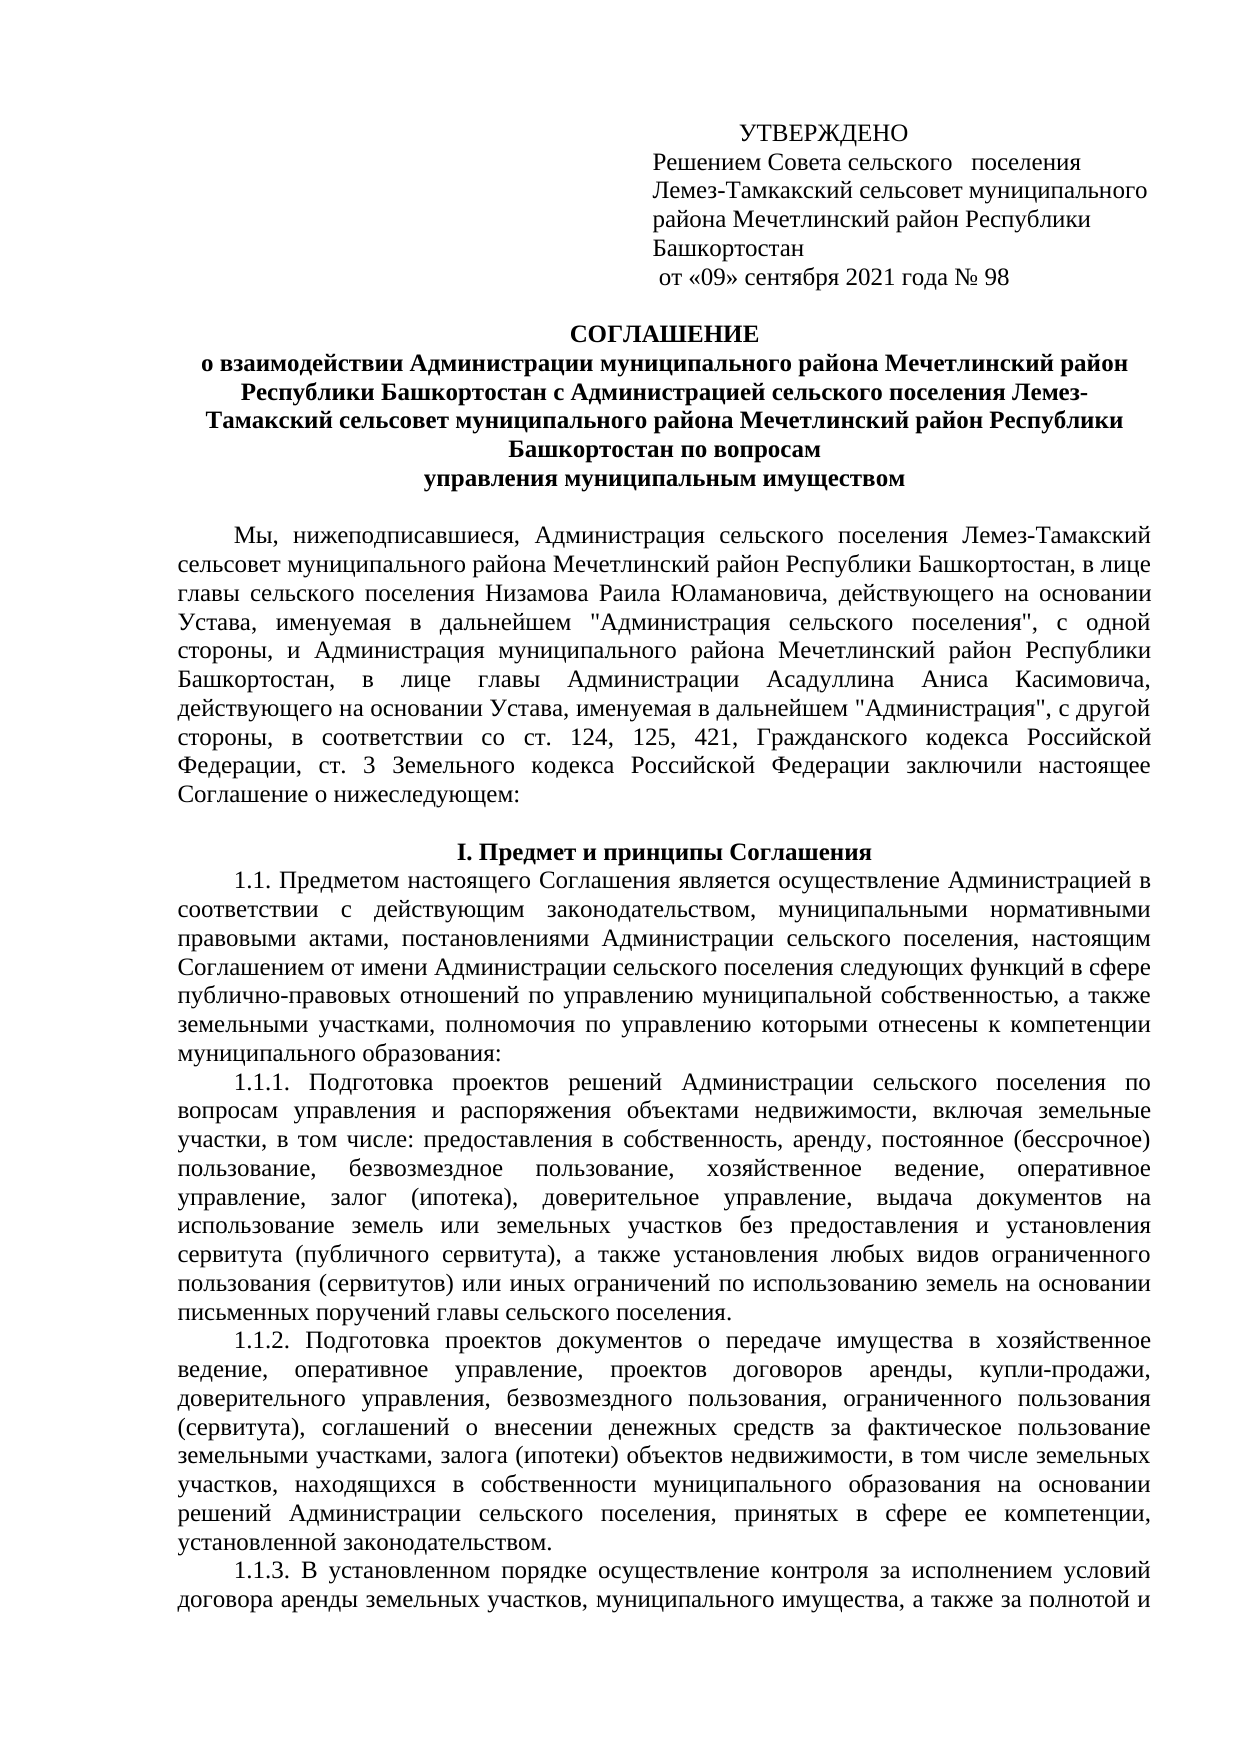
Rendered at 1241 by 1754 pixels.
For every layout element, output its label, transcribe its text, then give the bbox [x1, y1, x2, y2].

text управления муниципальным имуществом [177, 463, 1152, 492]
text от «09» сентября 2021 года № 98 [177, 262, 1152, 291]
text УТВЕРЖДЕНО [177, 118, 1152, 147]
text Решением Совета сельского поселения [177, 147, 1152, 176]
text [177, 1556, 1152, 1613]
text 1.1. Предметом настоящего Соглашения является осуществление Администрацией в соответствии с действующим законодательством, муниципальными нормативными правовыми актами, постановлениями Администрации сельского поселения, настоящим Соглашением от имени Администрации сельского поселения следующих функций в сфере публично-правовых отношений по управлению муниципальной собственностью, а также земельными участками, полномочия по управлению которыми отнесены к компетенции муниципального образования: [177, 866, 1152, 1067]
text СОГЛАШЕНИЕ [177, 319, 1152, 348]
text 1.1.1. Подготовка проектов решений Администрации сельского поселения по вопросам управления и распоряжения объектами недвижимости, включая земельные участки, в том числе: предоставления в собственность, аренду, постоянное (бессрочное) пользование, безвозмездное пользование, хозяйственное ведение, оперативное управление, залог (ипотека), доверительное управление, выдача документов на использование земель или земельных участков без предоставления и установления сервитута (публичного сервитута), а также установления любых видов ограниченного пользования (сервитутов) или иных ограничений по использованию земель на основании письменных поручений главы сельского поселения. [177, 1067, 1152, 1326]
text района Мечетлинский район Республики [177, 204, 1152, 233]
text Мы, нижеподписавшиеся, Администрация сельского поселения Лемез-Тамакский сельсовет муниципального района Мечетлинский район Республики Башкортостан, в лице главы сельского поселения Низамова Раила Юламановича, действующего на основании Устава, именуемая в дальнейшем "Администрация сельского поселения", с одной стороны, и Администрация муниципального района Мечетлинский район Республики Башкортостан, в лице главы Администрации Асадуллина Аниса Касимовича, действующего на основании Устава, именуемая в дальнейшем "Администрация", с другой стороны, в соответствии со ст. 124, 125, 421, Гражданского кодекса Российской Федерации, ст. 3 Земельного кодекса Российской Федерации заключили настоящее Соглашение о нижеследующем: [177, 521, 1152, 808]
text о взаимодействии Администрации муниципального района Мечетлинский район Республики Башкортостан с Администрацией сельского поселения Лемез-Тамакский сельсовет муниципального района Мечетлинский район Республики Башкортостан по вопросам [177, 348, 1152, 463]
text 1.1.2. Подготовка проектов документов о передаче имущества в хозяйственное ведение, оперативное управление, проектов договоров аренды, купли-продажи, доверительного управления, безвозмездного пользования, ограниченного пользования (сервитута), соглашений о внесении денежных средств за фактическое пользование земельными участками, залога (ипотеки) объектов недвижимости, в том числе земельных участков, находящихся в собственности муниципального образования на основании решений Администрации сельского поселения, принятых в сфере ее компетенции, установленной законодательством. [177, 1326, 1152, 1556]
text Башкортостан [177, 233, 1152, 262]
text Лемез-Тамкакский сельсовет муниципального [177, 176, 1152, 204]
text I. Предмет и принципы Соглашения [177, 837, 1152, 866]
